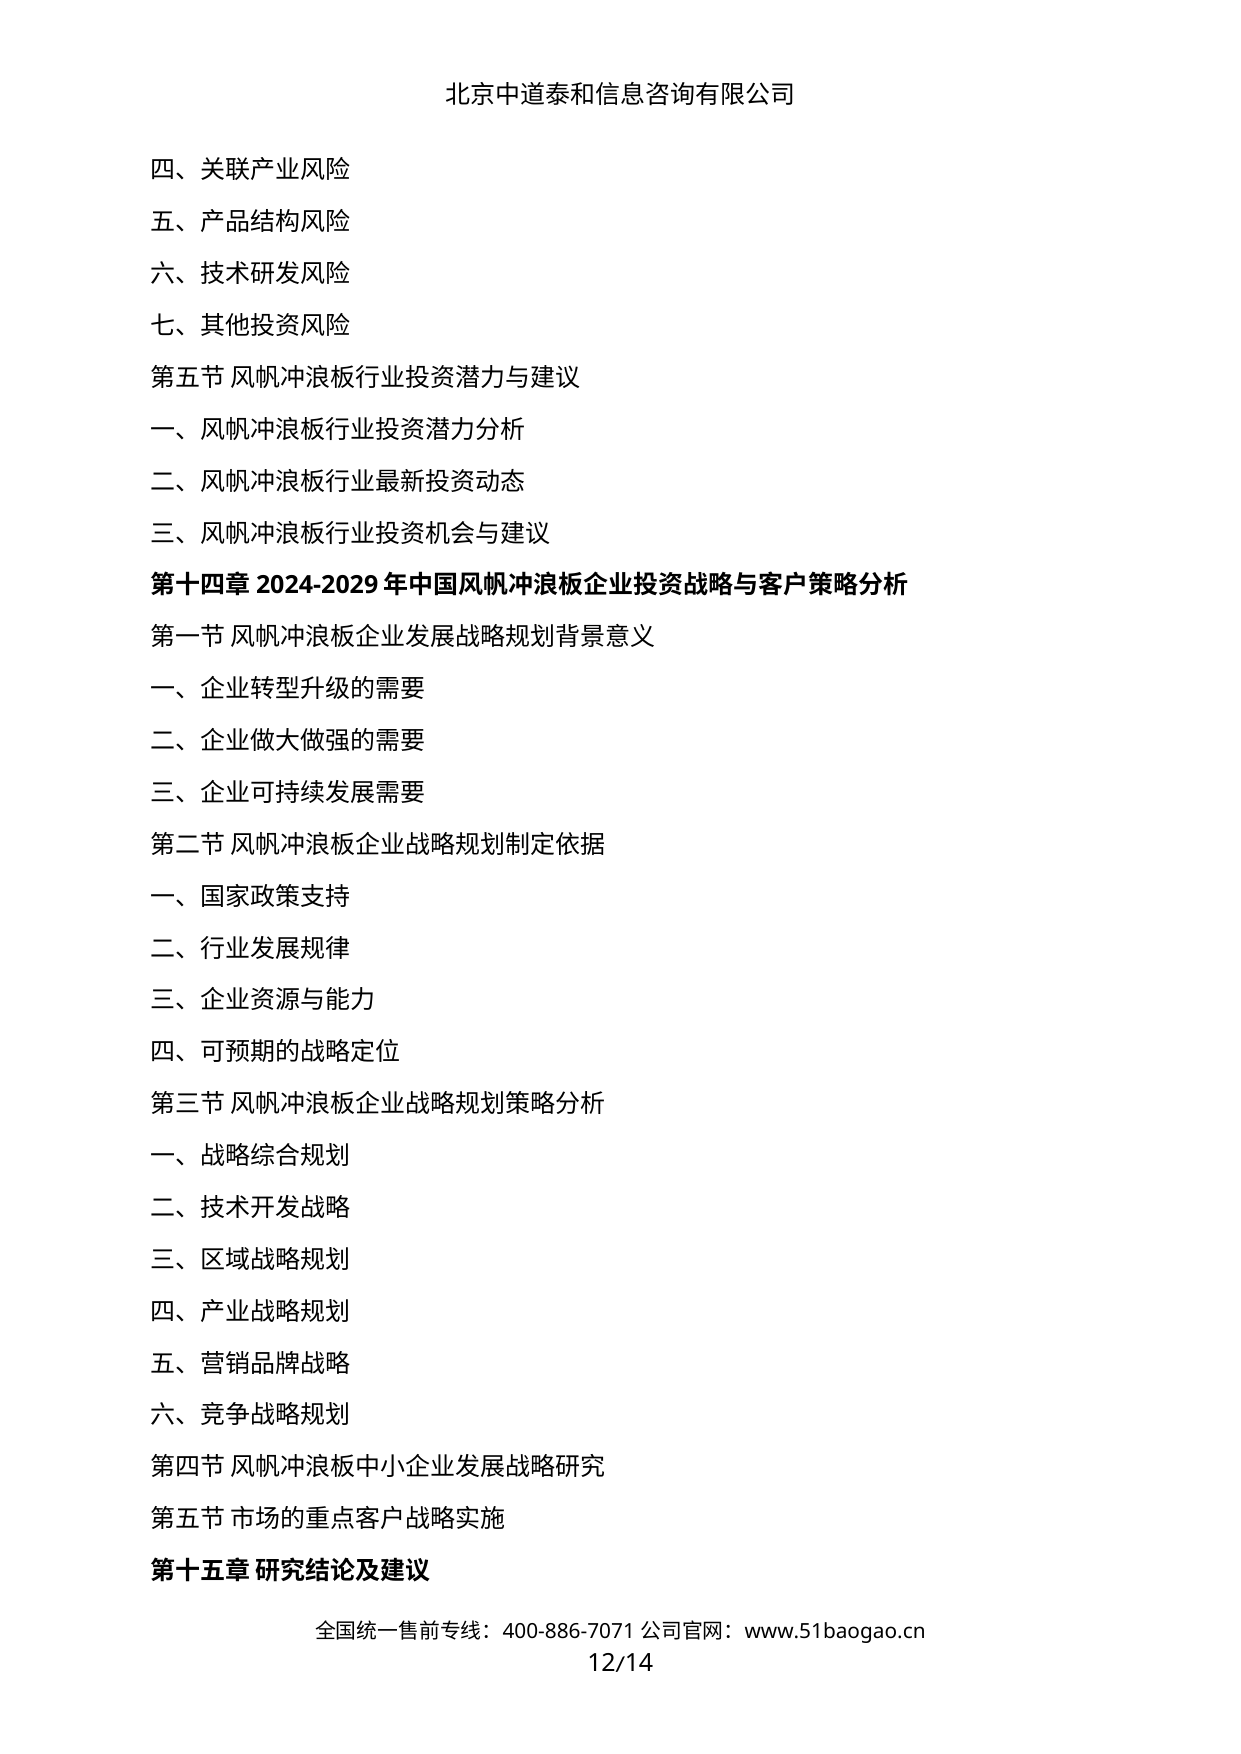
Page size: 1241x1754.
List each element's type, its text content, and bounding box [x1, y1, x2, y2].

text 第二节 风帆冲浪板企业战略规划制定依据 [150, 824, 1090, 861]
text 七、其他投资风险 [150, 306, 1090, 342]
text 二、技术开发战略 [150, 1187, 1090, 1224]
text 第十五章 研究结论及建议 [150, 1551, 1090, 1587]
text 一、战略综合规划 [150, 1136, 1090, 1172]
text 一、国家政策支持 [150, 876, 1090, 912]
text 三、区域战略规划 [150, 1239, 1090, 1276]
text 五、产品结构风险 [150, 202, 1090, 238]
text 二、行业发展规律 [150, 928, 1090, 964]
text 一、风帆冲浪板行业投资潜力分析 [150, 409, 1090, 446]
text 第十四章 2024-2029年中国风帆冲浪板企业投资战略与客户策略分析 [150, 565, 1090, 601]
text 六、竞争战略规划 [150, 1395, 1090, 1431]
text 四、产业战略规划 [150, 1291, 1090, 1327]
text 第四节 风帆冲浪板中小企业发展战略研究 [150, 1447, 1090, 1483]
text 五、营销品牌战略 [150, 1343, 1090, 1379]
text 二、企业做大做强的需要 [150, 721, 1090, 757]
text 第五节 市场的重点客户战略实施 [150, 1499, 1090, 1535]
text 第一节 风帆冲浪板企业发展战略规划背景意义 [150, 617, 1090, 653]
text 第三节 风帆冲浪板企业战略规划策略分析 [150, 1084, 1090, 1120]
text 六、技术研发风险 [150, 254, 1090, 290]
text 三、企业可持续发展需要 [150, 772, 1090, 809]
text 四、可预期的战略定位 [150, 1032, 1090, 1068]
text 三、风帆冲浪板行业投资机会与建议 [150, 513, 1090, 549]
text 一、企业转型升级的需要 [150, 669, 1090, 705]
text 四、关联产业风险 [150, 150, 1090, 186]
text 第五节 风帆冲浪板行业投资潜力与建议 [150, 357, 1090, 394]
text 三、企业资源与能力 [150, 980, 1090, 1016]
text 二、风帆冲浪板行业最新投资动态 [150, 461, 1090, 497]
